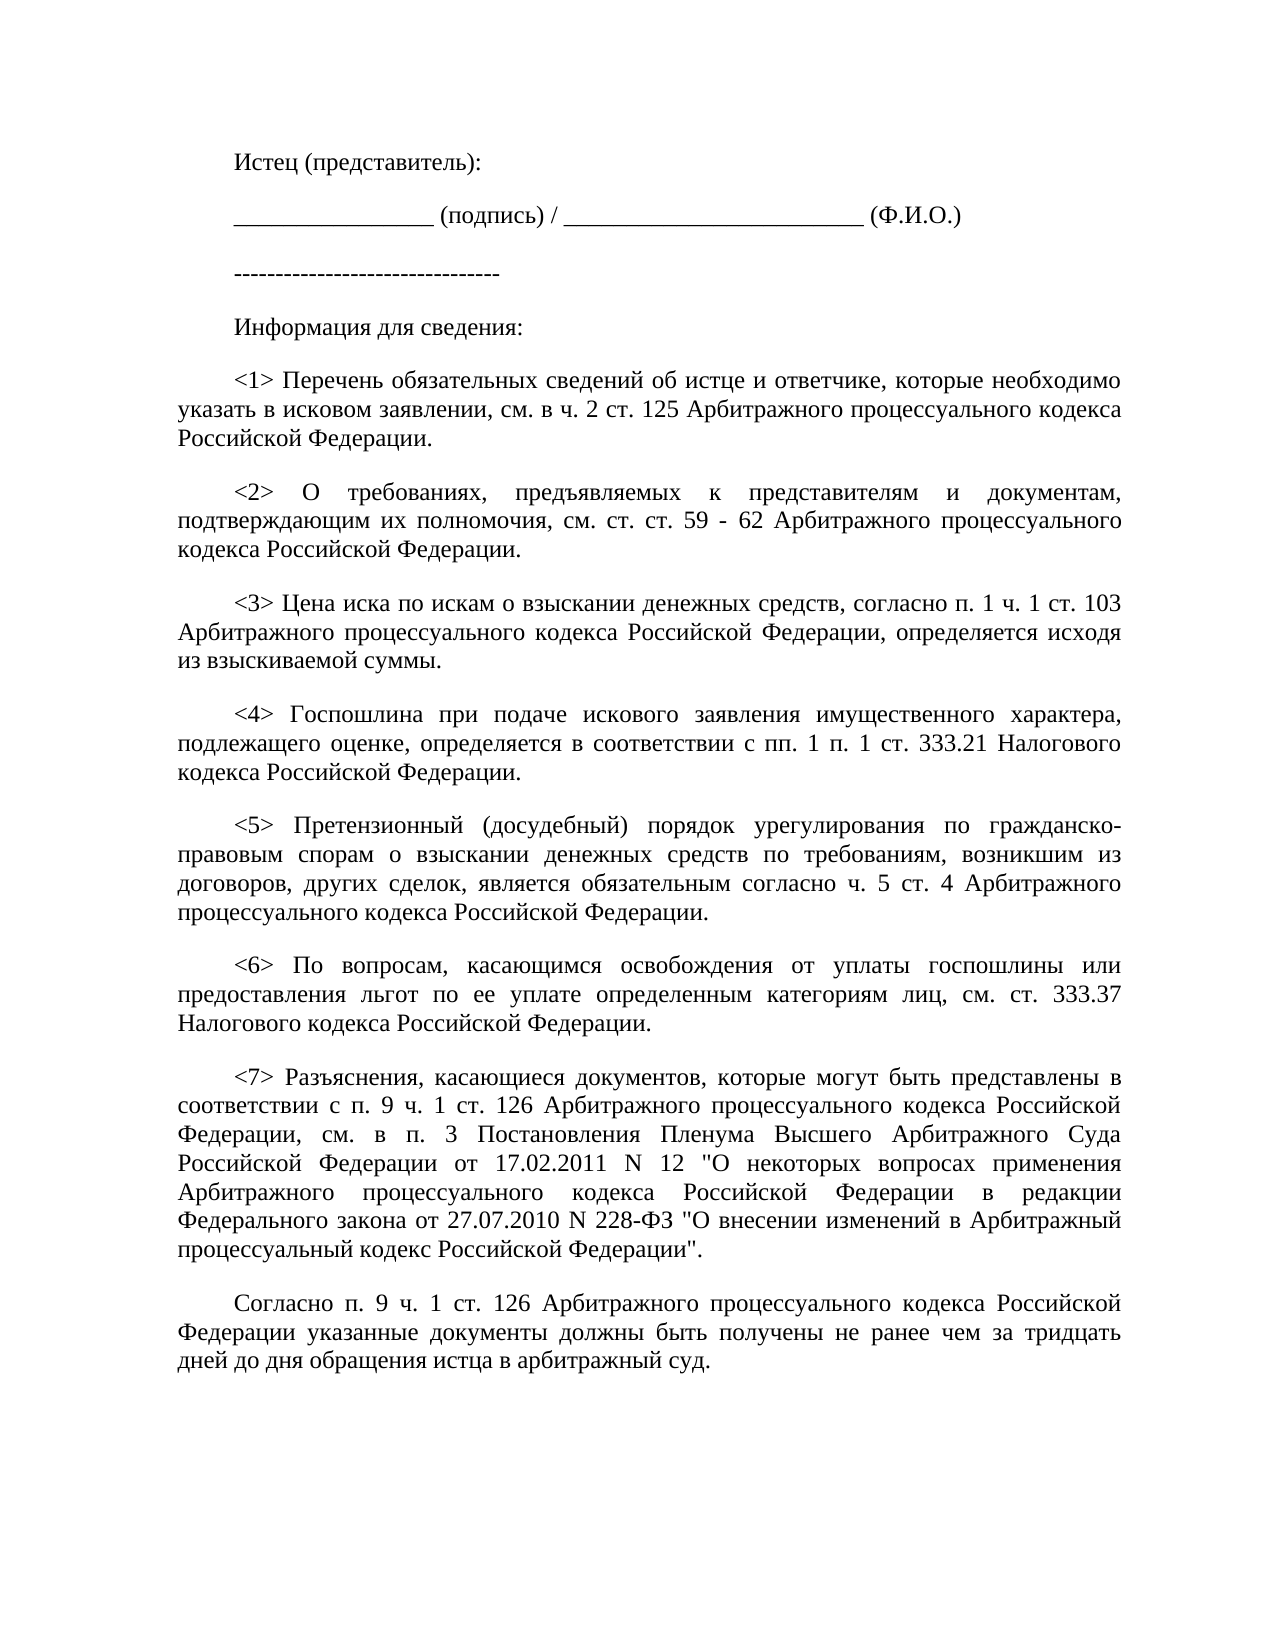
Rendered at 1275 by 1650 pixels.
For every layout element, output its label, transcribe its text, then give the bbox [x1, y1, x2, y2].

text <2> О требованиях, предъявляемых к представителям и документам, подтверждающим их полномочия, см. ст. ст. 59 - 62 Арбитражного процессуального кодекса Российской Федерации. [177, 477, 1122, 563]
text <5> Претензионный (досудебный) порядок урегулирования по гражданско-правовым спорам о взыскании денежных средств по требованиям, возникшим из договоров, других сделок, является обязательным согласно ч. 5 ст. 4 Арбитражного процессуального кодекса Российской Федерации. [177, 811, 1122, 926]
text <7> Разъяснения, касающиеся документов, которые могут быть представлены в соответствии с п. 9 ч. 1 ст. 126 Арбитражного процессуального кодекса Российской Федерации, см. в п. 3 Постановления Пленума Высшего Арбитражного Суда Российской Федерации от 17.02.2011 N 12 "О некоторых вопросах применения Арбитражного процессуального кодекса Российской Федерации в редакции Федерального закона от 27.07.2010 N 228-ФЗ "О внесении изменений в Арбитражный процессуальный кодекс Российской Федерации". [177, 1062, 1122, 1263]
text <3> Цена иска по искам о взыскании денежных средств, согласно п. 1 ч. 1 ст. 103 Арбитражного процессуального кодекса Российской Федерации, определяется исходя из взыскиваемой суммы. [177, 588, 1122, 674]
text <6> По вопросам, касающимся освобождения от уплаты госпошлины или предоставления льгот по ее уплате определенным категориям лиц, см. ст. 333.37 Налогового кодекса Российской Федерации. [177, 951, 1122, 1037]
text -------------------------------- [177, 258, 1122, 287]
text <4> Госпошлина при подаче искового заявления имущественного характера, подлежащего оценке, определяется в соответствии с пп. 1 п. 1 ст. 333.21 Налогового кодекса Российской Федерации. [177, 699, 1122, 786]
text ________________ (подпись) / ________________________ (Ф.И.О.) [177, 201, 1122, 229]
text <1> Перечень обязательных сведений об истце и ответчике, которые необходимо указать в исковом заявлении, см. в ч. 2 ст. 125 Арбитражного процессуального кодекса Российской Федерации. [177, 366, 1122, 452]
text Информация для сведения: [177, 312, 1122, 341]
text Согласно п. 9 ч. 1 ст. 126 Арбитражного процессуального кодекса Российской Федерации указанные документы должны быть получены не ранее чем за тридцать дней до дня обращения истца в арбитражный суд. [177, 1288, 1122, 1374]
text Истец (представитель): [177, 147, 1122, 176]
